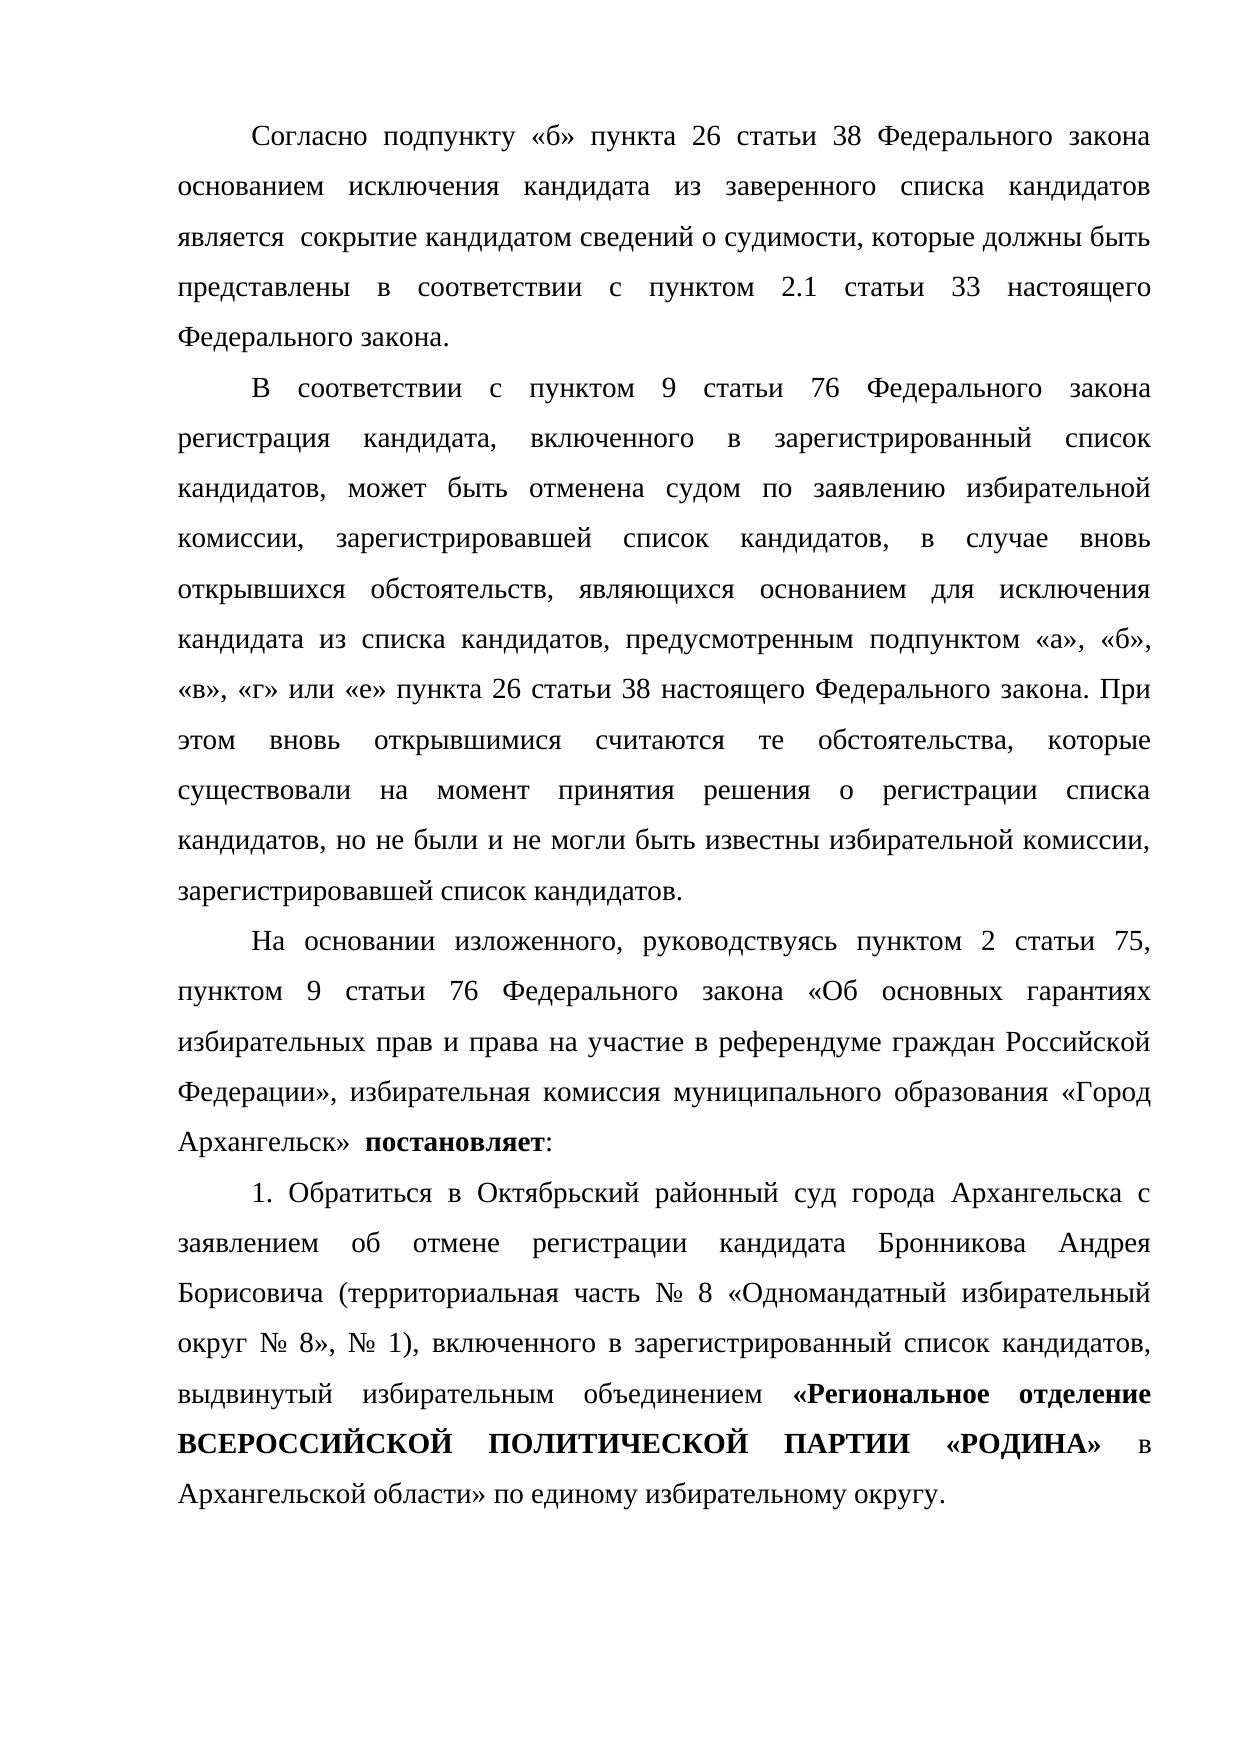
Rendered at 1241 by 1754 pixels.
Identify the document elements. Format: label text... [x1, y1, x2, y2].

text Согласно подпункту «б» пункта 26 статьи 38 Федерального закона основанием исключения кандидата из заверенного списка кандидатов является сокрытие кандидатом сведений о судимости, которые должны быть представлены в соответствии с пунктом 2.1 статьи 33 настоящего Федерального закона. [177, 118, 1152, 353]
text На основании изложенного, руководствуясь пунктом 2 статьи 75, пунктом 9 статьи 76 Федерального закона «Об основных гарантиях избирательных прав и права на участие в референдуме граждан Российской Федерации», избирательная комиссия муниципального образования «Город Архангельск» постановляет: [177, 923, 1152, 1158]
text В соответствии с пунктом 9 статьи 76 Федерального закона регистрация кандидата, включенного в зарегистрированный список кандидатов, может быть отменена судом по заявлению избирательной комиссии, зарегистрировавшей список кандидатов, в случае вновь открывшихся обстоятельств, являющихся основанием для исключения кандидата из списка кандидатов, предусмотренным подпунктом «а», «б», «в», «г» или «е» пункта 26 статьи 38 настоящего Федерального закона. При этом вновь открывшимися считаются те обстоятельства, которые существовали на момент принятия решения о регистрации списка кандидатов, но не были и не могли быть известны избирательной комиссии, зарегистрировавшей список кандидатов. [177, 370, 1152, 906]
text 1. Обратиться в Октябрьский районный суд города Архангельска с заявлением об отмене регистрации кандидата Бронникова Андрея Борисовича (территориальная часть № 8 «Одномандатный избирательный округ № 8», № 1), включенного в зарегистрированный список кандидатов, выдвинутый избирательным объединением «Региональное отделение ВСЕРОССИЙСКОЙ ПОЛИТИЧЕСКОЙ ПАРТИИ «РОДИНА» в Архангельской области» по единому избирательному округу. [177, 1175, 1152, 1510]
